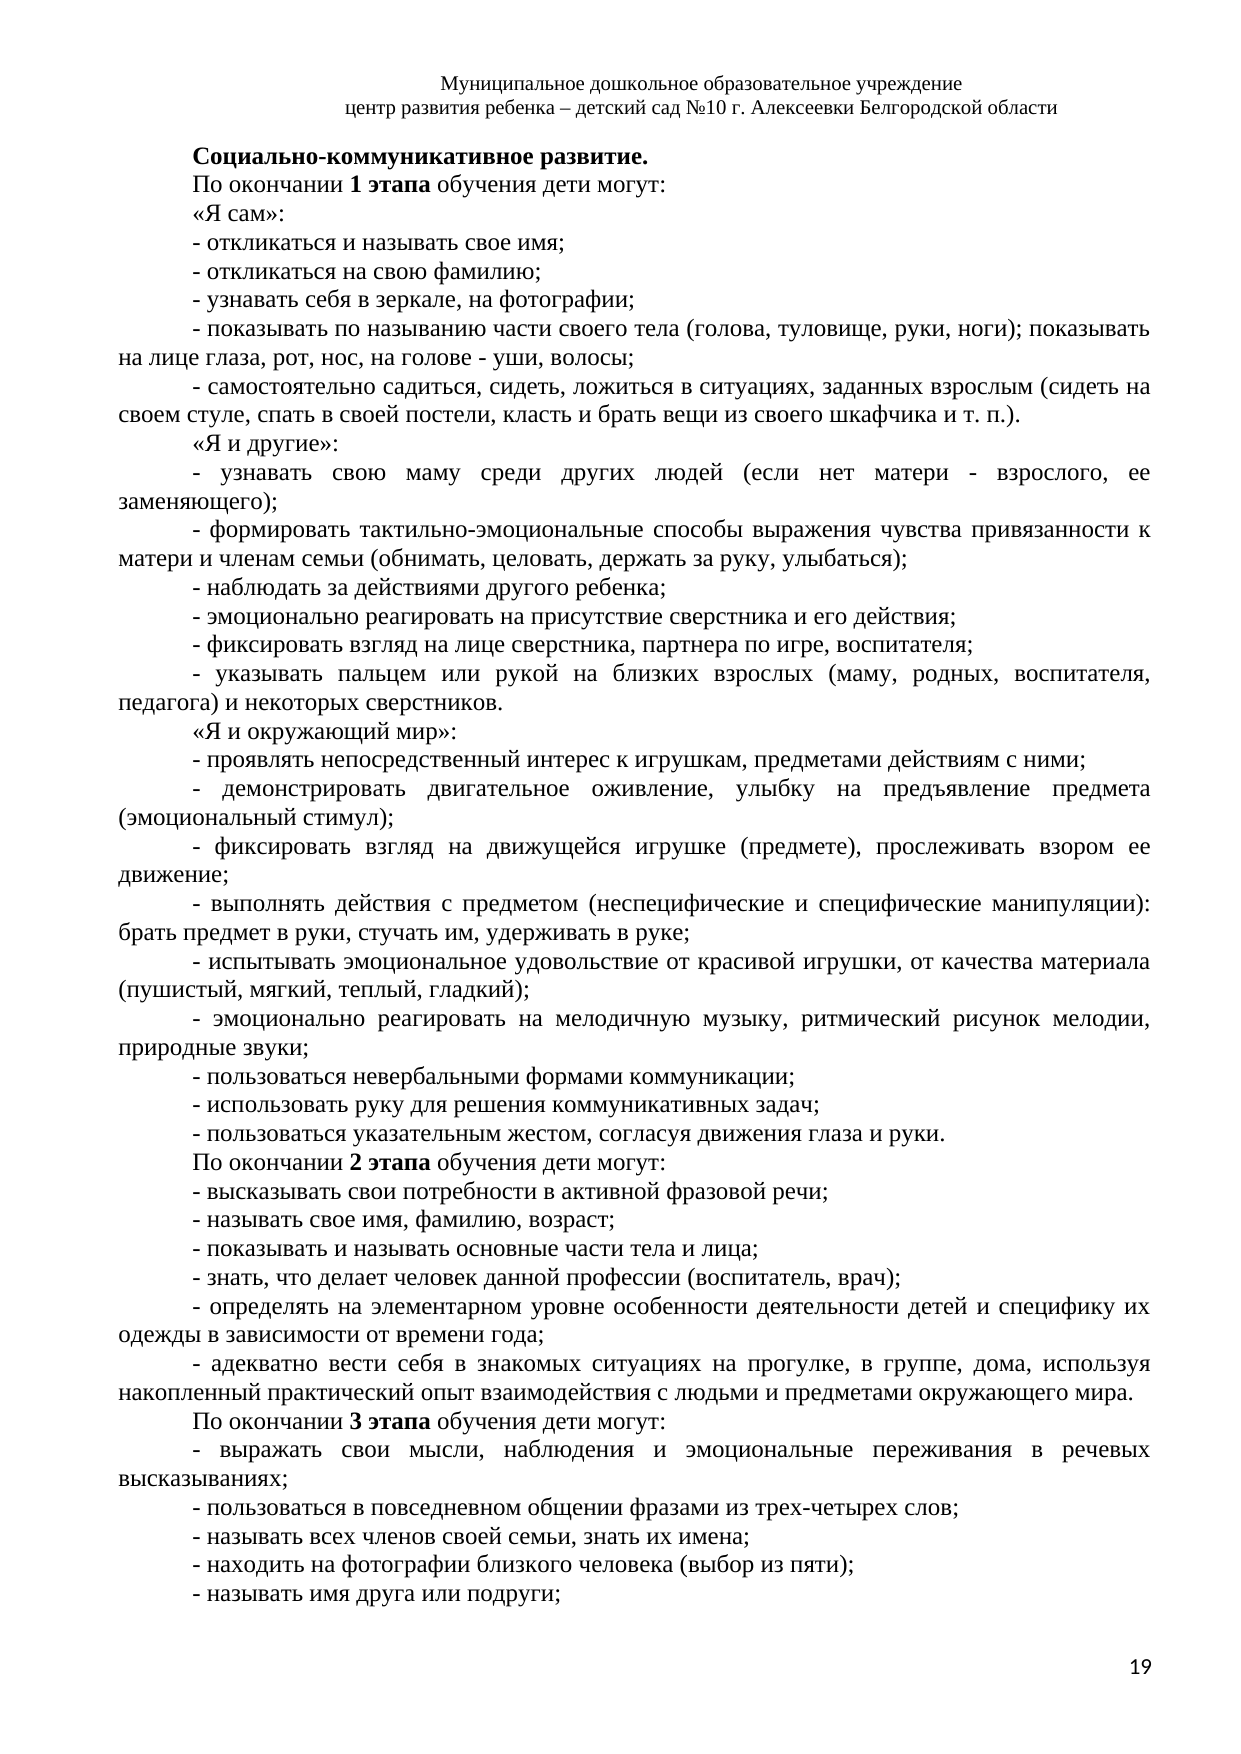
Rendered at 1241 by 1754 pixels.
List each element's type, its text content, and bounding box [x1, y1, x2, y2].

text - называть имя друга или подруги; [118, 1578, 1152, 1607]
text - пользоваться невербальными формами коммуникации; [118, 1061, 1152, 1089]
text - выражать свои мысли, наблюдения и эмоциональные переживания в речевых высказываниях; [118, 1434, 1152, 1492]
text - находить на фотографии близкого человека (выбор из пяти); [118, 1549, 1152, 1578]
text - фиксировать взгляд на лице сверстника, партнера по игре, воспитателя; [118, 629, 1152, 658]
text По окончании 1 этапа обучения дети могут: [118, 169, 1152, 198]
text - формировать тактильно-эмоциональные способы выражения чувства привязанности к матери и членам семьи (обнимать, целовать, держать за руку, улыбаться); [118, 514, 1152, 572]
text - называть свое имя, фамилию, возраст; [118, 1204, 1152, 1233]
text - наблюдать за действиями другого ребенка; [118, 572, 1152, 601]
text - выполнять действия с предметом (неспецифические и специфические манипуляции): брать предмет в руки, стучать им, удерживать в руке; [118, 888, 1152, 946]
text - пользоваться в повседневном общении фразами из трех-четырех слов; [118, 1492, 1152, 1521]
text - знать, что делает человек данной профессии (воспитатель, врач); [118, 1262, 1152, 1291]
text - показывать и называть основные части тела и лица; [118, 1233, 1152, 1262]
text - проявлять непосредственный интерес к игрушкам, предметами действиям с ними; [118, 744, 1152, 773]
text - пользоваться указательным жестом, согласуя движения глаза и руки. [118, 1118, 1152, 1147]
text - определять на элементарном уровне особенности деятельности детей и специфику их одежды в зависимости от времени года; [118, 1291, 1152, 1348]
text - испытывать эмоциональное удовольствие от красивой игрушки, от качества материала (пушистый, мягкий, теплый, гладкий); [118, 946, 1152, 1003]
text - эмоционально реагировать на мелодичную музыку, ритмический рисунок мелодии, природные звуки; [118, 1003, 1152, 1061]
text По окончании 3 этапа обучения дети могут: [118, 1406, 1152, 1434]
text - самостоятельно садиться, сидеть, ложиться в ситуациях, заданных взрослым (сидеть на своем стуле, спать в своей постели, класть и брать вещи из своего шкафчика и т. п.). [118, 371, 1152, 428]
text - называть всех членов своей семьи, знать их имена; [118, 1521, 1152, 1549]
text - откликаться на свою фамилию; [118, 256, 1152, 284]
text Социально-коммуникативное развитие. [118, 141, 1152, 169]
text - узнавать свою маму среди других людей (если нет матери - взрослого, ее заменяющего); [118, 457, 1152, 514]
text - высказывать свои потребности в активной фразовой речи; [118, 1176, 1152, 1204]
text - узнавать себя в зеркале, на фотографии; [118, 284, 1152, 313]
text «Я и другие»: [118, 428, 1152, 457]
text «Я сам»: [118, 198, 1152, 227]
text - демонстрировать двигательное оживление, улыбку на предъявление предмета (эмоциональный стимул); [118, 773, 1152, 831]
text - показывать по называнию части своего тела (голова, туловище, руки, ноги); показывать на лице глаза, рот, нос, на голове - уши, волосы; [118, 313, 1152, 371]
text По окончании 2 этапа обучения дети могут: [118, 1147, 1152, 1176]
text - эмоционально реагировать на присутствие сверстника и его действия; [118, 601, 1152, 629]
text «Я и окружающий мир»: [118, 716, 1152, 744]
text - откликаться и называть свое имя; [118, 227, 1152, 256]
text - фиксировать взгляд на движущейся игрушке (предмете), прослеживать взором ее движение; [118, 831, 1152, 888]
text - адекватно вести себя в знакомых ситуациях на прогулке, в группе, дома, используя накопленный практический опыт взаимодействия с людьми и предметами окружающего мира. [118, 1348, 1152, 1406]
text - использовать руку для решения коммуникативных задач; [118, 1089, 1152, 1118]
text - указывать пальцем или рукой на близких взрослых (маму, родных, воспитателя, педагога) и некоторых сверстников. [118, 658, 1152, 716]
